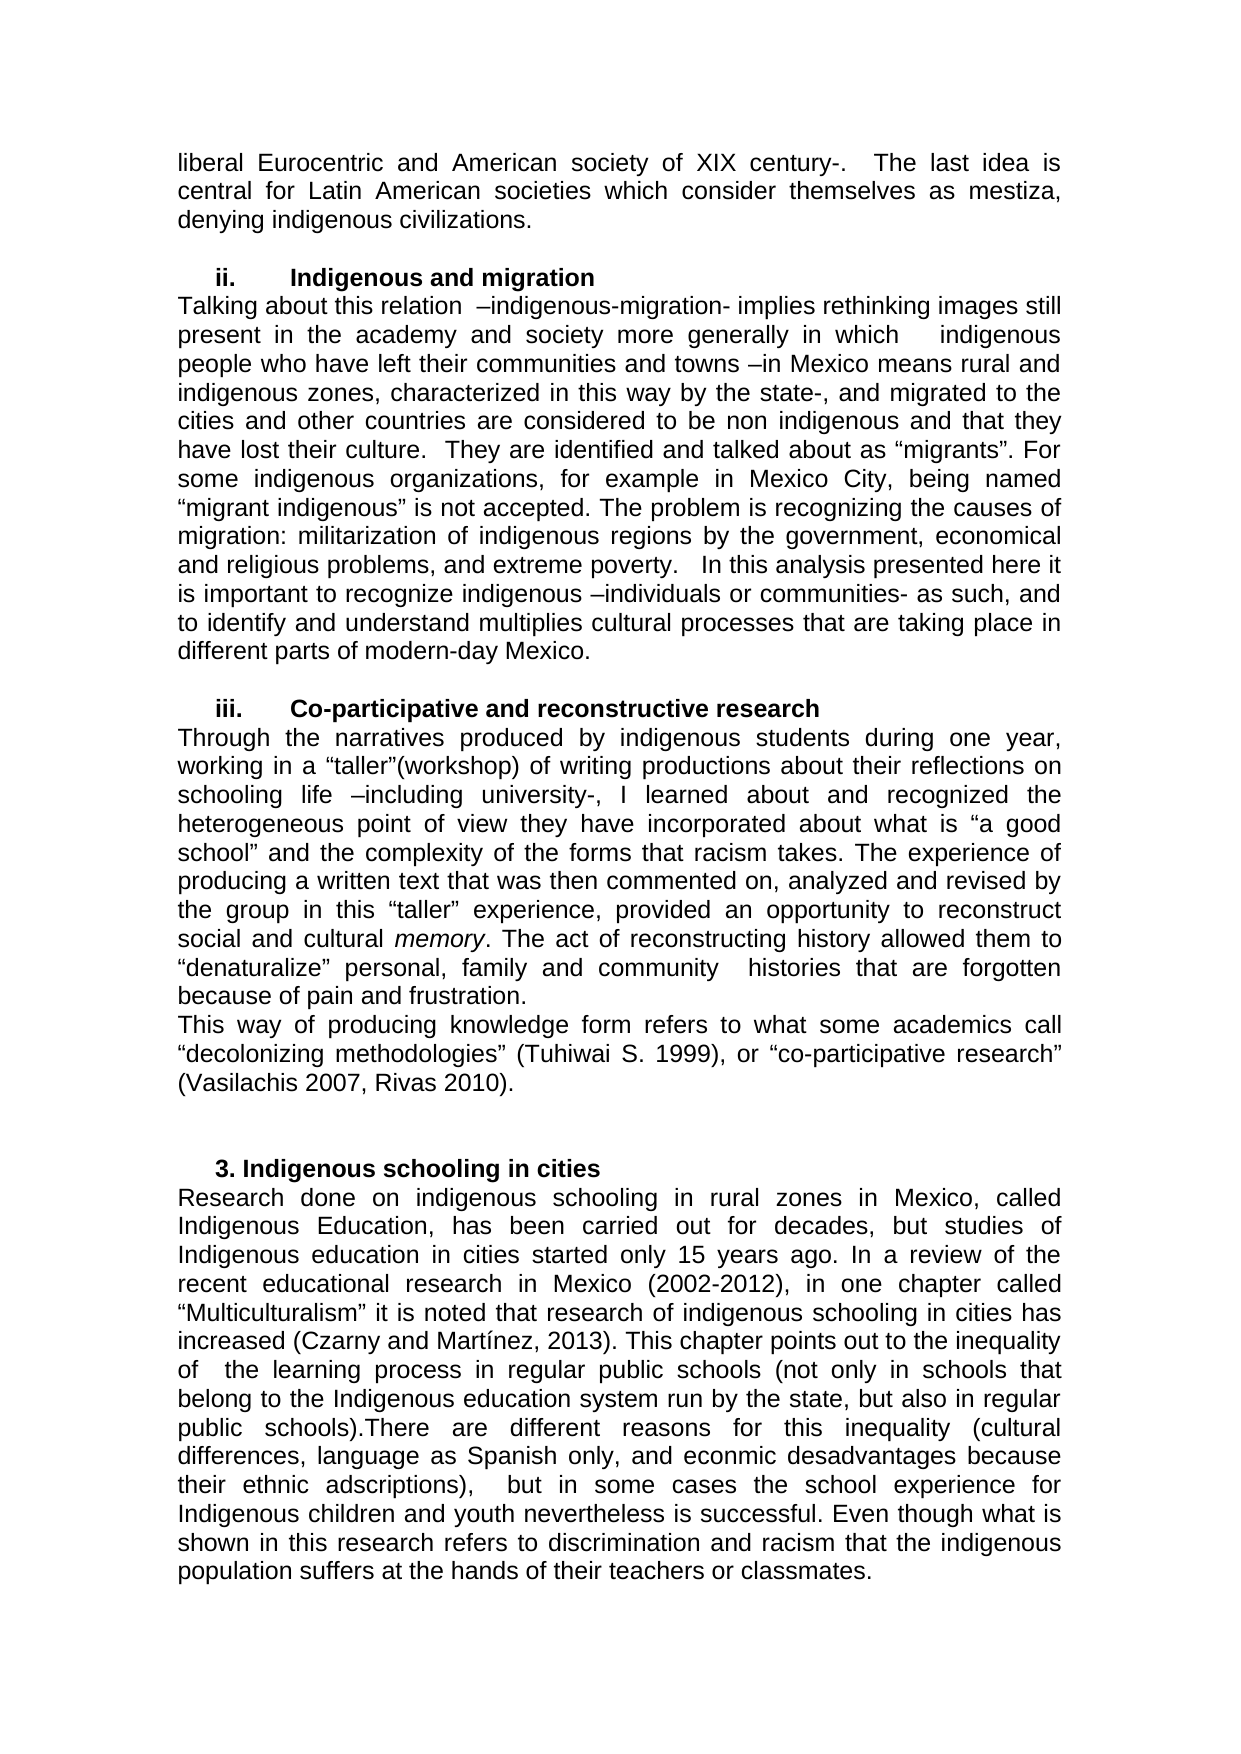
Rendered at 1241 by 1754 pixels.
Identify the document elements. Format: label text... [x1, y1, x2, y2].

list Co-participative and reconstructive research [215, 694, 1063, 723]
text This way of producing knowledge form refers to what some academics call “decolonizing methodologies” (Tuhiwai S. 1999), or “co-participative research” (Vasilachis 2007, Rivas 2010). [177, 1010, 1063, 1096]
text Through the narratives produced by indigenous students during one year, working in a “taller”(workshop) of writing productions about their reflections on schooling life –including university-, I learned about and recognized the heterogeneous point of view they have incorporated about what is “a good school” and the complexity of the forms that racism takes. The experience of producing a written text that was then commented on, analyzed and revised by the group in this “taller” experience, provided an opportunity to reconstruct social and cultural memory. The act of reconstructing history allowed them to “denaturalize” personal, family and community histories that are forgotten because of pain and frustration. [177, 723, 1063, 1010]
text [177, 148, 1063, 234]
text 3. Indigenous schooling in cities [215, 1154, 1063, 1183]
list Indigenous and migration [215, 263, 1063, 291]
text Research done on indigenous schooling in rural zones in Mexico, called Indigenous Education, has been carried out for decades, but studies of Indigenous education in cities started only 15 years ago. In a review of the recent educational research in Mexico (2002-2012), in one chapter called “Multiculturalism” it is noted that research of indigenous schooling in cities has increased (Czarny and Martínez, 2013). This chapter points out to the inequality of the learning process in regular public schools (not only in schools that belong to the Indigenous education system run by the state, but also in regular public schools).There are different reasons for this inequality (cultural differences, language as Spanish only, and econmic desadvantages because their ethnic adscriptions), but in some cases the school experience for Indigenous children and youth nevertheless is successful. Even though what is shown in this research refers to discrimination and racism that the indigenous population suffers at the hands of their teachers or classmates. [177, 1183, 1063, 1585]
text Talking about this relation –indigenous-migration- implies rethinking images still present in the academy and society more generally in which indigenous people who have left their communities and towns –in Mexico means rural and indigenous zones, characterized in this way by the state-, and migrated to the cities and other countries are considered to be non indigenous and that they have lost their culture. They are identified and talked about as “migrants”. For some indigenous organizations, for example in Mexico City, being named “migrant indigenous” is not accepted. The problem is recognizing the causes of migration: militarization of indigenous regions by the government, economical and religious problems, and extreme poverty. In this analysis presented here it is important to recognize indigenous –individuals or communities- as such, and to identify and understand multiplies cultural processes that are taking place in different parts of modern-day Mexico. [177, 291, 1063, 665]
